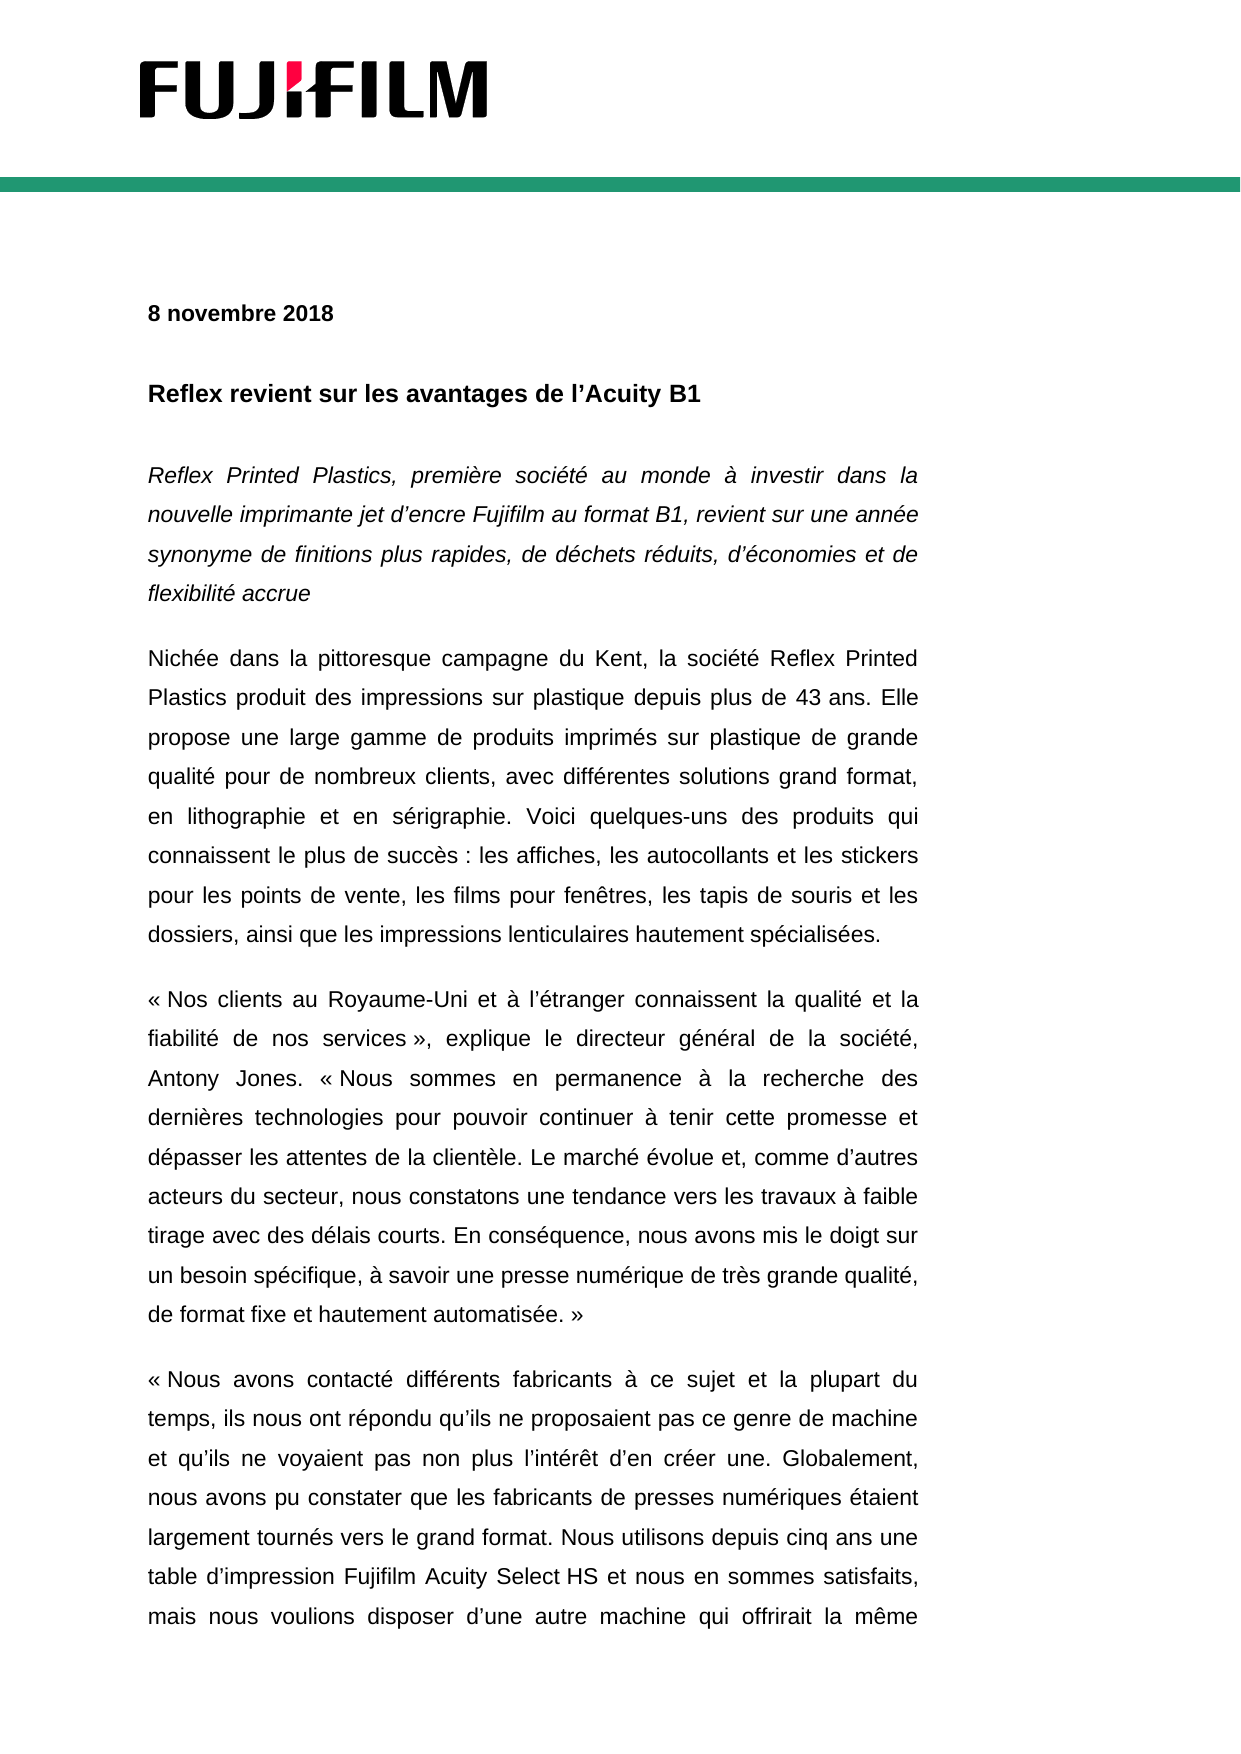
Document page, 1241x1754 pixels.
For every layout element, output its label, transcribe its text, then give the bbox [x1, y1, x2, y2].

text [148, 1366, 919, 1629]
text Reflex revient sur les avantages de l’Acuity B1 [148, 379, 919, 408]
text 8 novembre 2018 [148, 300, 919, 327]
text Nichée dans la pittoresque campagne du Kent, la société Reflex Printed Plastics produit des impressions sur plastique depuis plus de 43 ans. Elle propose une large gamme de produits imprimés sur plastique de grande qualité pour de nombreux clients, avec différentes solutions grand format, en lithographie et en sérigraphie. Voici quelques-uns des produits qui connaissent le plus de succès : les affiches, les autocollants et les stickers pour les points de vente, les films pour fenêtres, les tapis de souris et les dossiers, ainsi que les impressions lenticulaires hautement spécialisées. [148, 645, 919, 947]
text Reflex Printed Plastics, première société au monde à investir dans la nouvelle imprimante jet d’encre Fujifilm au format B1, revient sur une année synonyme de finitions plus rapides, de déchets réduits, d’économies et de flexibilité accrue [148, 462, 919, 607]
text « Nos clients au Royaume-Uni et à l’étranger connaissent la qualité et la fiabilité de nos services », explique le directeur général de la société, Antony Jones. « Nous sommes en permanence à la recherche des dernières technologies pour pouvoir continuer à tenir cette promesse et dépasser les attentes de la clientèle. Le marché évolue et, comme d’autres acteurs du secteur, nous constatons une tendance vers les travaux à faible tirage avec des délais courts. En conséquence, nous avons mis le doigt sur un besoin spécifique, à savoir une presse numérique de très grande qualité, de format fixe et hautement automatisée. » [148, 986, 919, 1328]
